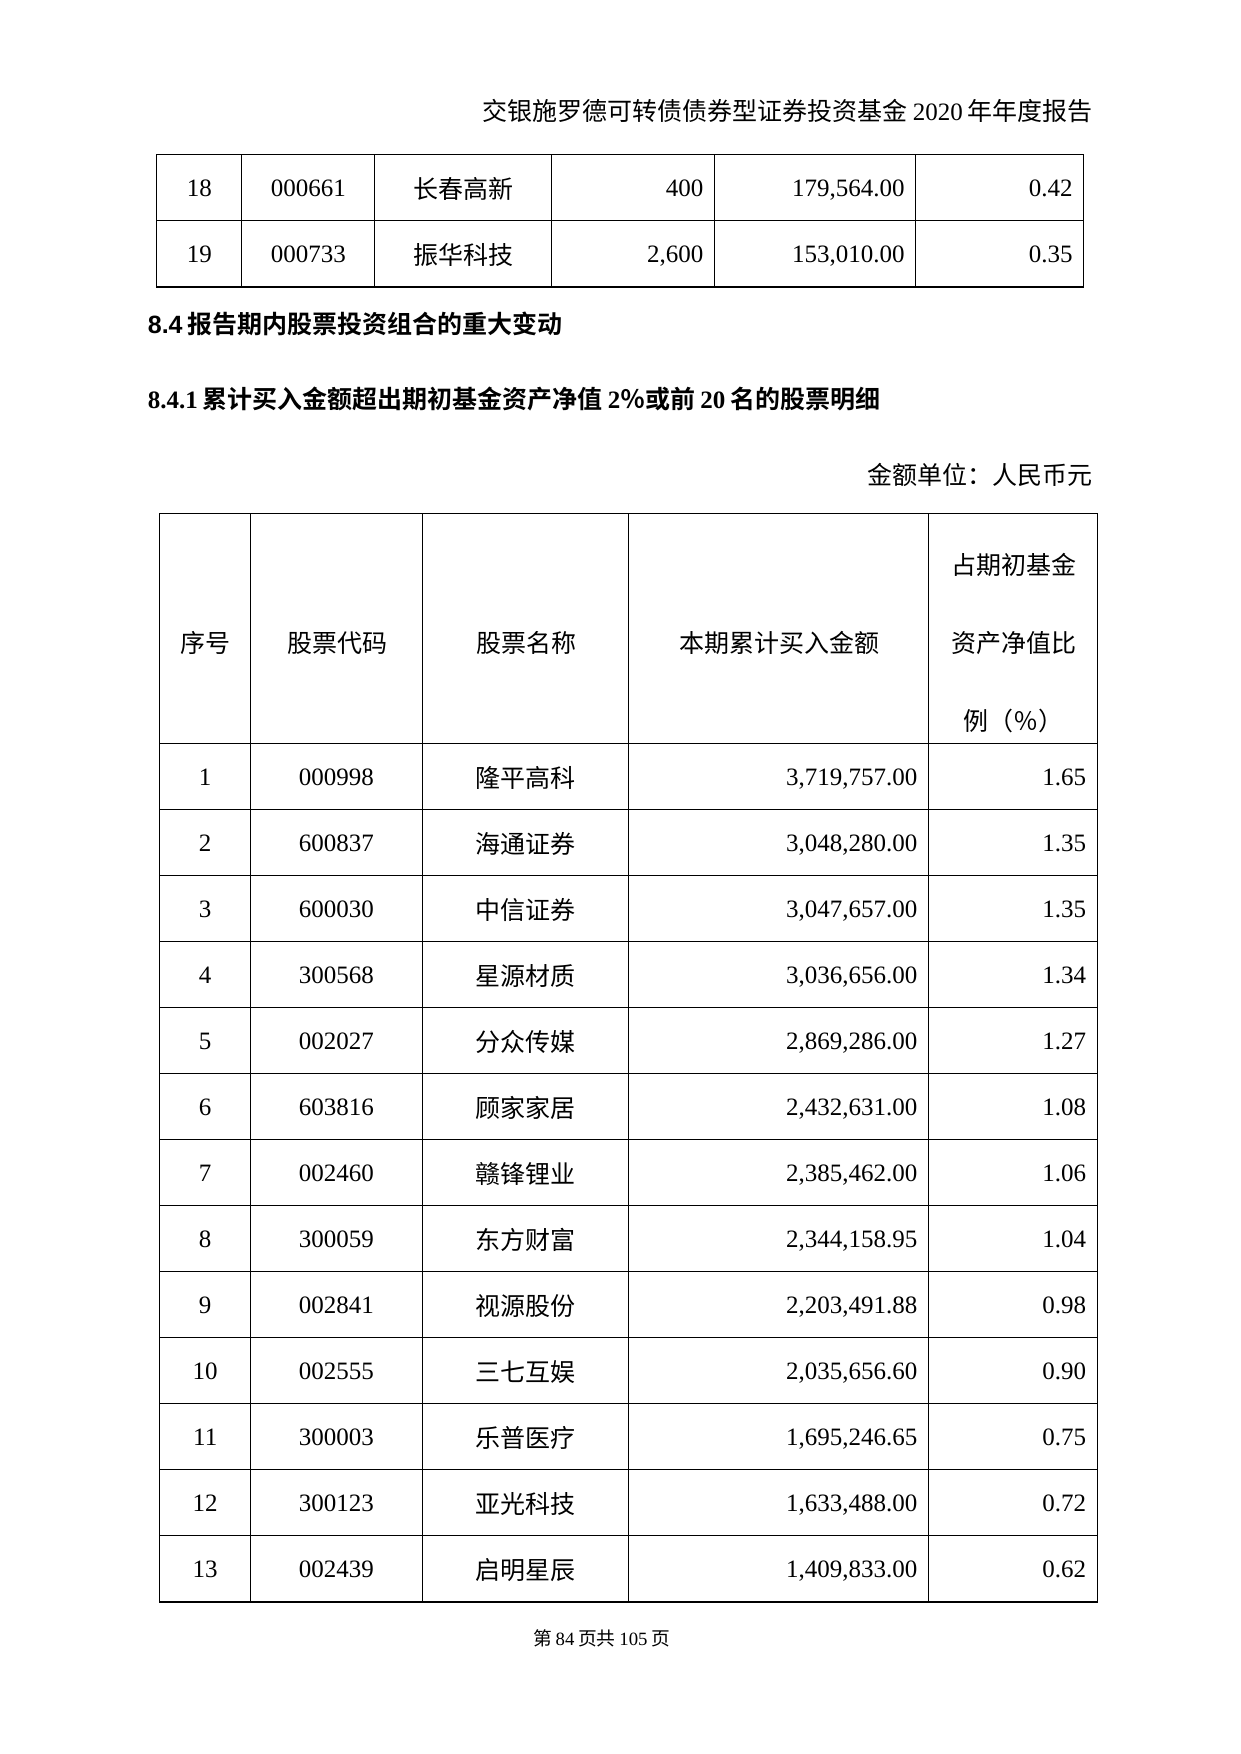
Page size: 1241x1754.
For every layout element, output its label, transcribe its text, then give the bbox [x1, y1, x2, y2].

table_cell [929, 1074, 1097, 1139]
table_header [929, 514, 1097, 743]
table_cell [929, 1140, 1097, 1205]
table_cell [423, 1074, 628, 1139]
subtitle 8.4报告期内股票投资组合的重大变动 [148, 290, 1092, 355]
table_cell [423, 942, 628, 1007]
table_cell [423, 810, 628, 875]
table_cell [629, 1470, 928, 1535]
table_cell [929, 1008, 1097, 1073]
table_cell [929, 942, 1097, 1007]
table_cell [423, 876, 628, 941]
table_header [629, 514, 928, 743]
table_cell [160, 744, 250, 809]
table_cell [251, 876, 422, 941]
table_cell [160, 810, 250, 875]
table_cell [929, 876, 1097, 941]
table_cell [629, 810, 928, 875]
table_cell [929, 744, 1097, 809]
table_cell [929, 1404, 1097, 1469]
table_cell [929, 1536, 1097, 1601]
table_cell 0.35 [916, 221, 1083, 286]
table_cell 振华科技 [375, 221, 551, 286]
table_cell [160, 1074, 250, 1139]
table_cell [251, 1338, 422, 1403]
table_cell 长春高新 [375, 155, 551, 220]
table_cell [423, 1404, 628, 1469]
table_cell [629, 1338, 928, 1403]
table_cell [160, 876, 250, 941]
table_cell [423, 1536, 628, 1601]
table_cell 19 [157, 221, 241, 286]
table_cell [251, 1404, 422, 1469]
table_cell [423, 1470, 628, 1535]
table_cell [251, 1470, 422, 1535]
table_cell 2,600 [552, 221, 714, 286]
table_cell 0.42 [916, 155, 1083, 220]
table_cell 400 [552, 155, 714, 220]
table_cell 18 [157, 155, 241, 220]
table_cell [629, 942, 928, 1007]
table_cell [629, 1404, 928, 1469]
table_cell 000661 [242, 155, 374, 220]
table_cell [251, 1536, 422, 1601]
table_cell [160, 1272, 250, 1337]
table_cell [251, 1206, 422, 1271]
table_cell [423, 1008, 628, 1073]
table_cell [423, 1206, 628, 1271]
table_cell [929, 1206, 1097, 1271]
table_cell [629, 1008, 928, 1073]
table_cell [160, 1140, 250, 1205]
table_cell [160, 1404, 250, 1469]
table_cell 153,010.00 [715, 221, 915, 286]
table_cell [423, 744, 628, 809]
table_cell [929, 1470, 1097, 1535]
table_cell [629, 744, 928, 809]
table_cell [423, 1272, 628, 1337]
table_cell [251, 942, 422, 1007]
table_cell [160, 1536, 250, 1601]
table_cell 179,564.00 [715, 155, 915, 220]
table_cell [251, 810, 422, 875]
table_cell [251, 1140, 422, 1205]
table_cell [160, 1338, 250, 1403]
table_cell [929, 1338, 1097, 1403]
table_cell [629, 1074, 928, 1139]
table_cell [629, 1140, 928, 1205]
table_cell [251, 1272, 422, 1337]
text 8.4.1累计买入金额超出期初基金资产净值2％或前20名的股票明细 [148, 366, 1092, 431]
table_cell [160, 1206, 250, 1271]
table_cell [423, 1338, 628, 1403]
table_cell 000733 [242, 221, 374, 286]
text 金额单位：人民币元 [149, 441, 1092, 506]
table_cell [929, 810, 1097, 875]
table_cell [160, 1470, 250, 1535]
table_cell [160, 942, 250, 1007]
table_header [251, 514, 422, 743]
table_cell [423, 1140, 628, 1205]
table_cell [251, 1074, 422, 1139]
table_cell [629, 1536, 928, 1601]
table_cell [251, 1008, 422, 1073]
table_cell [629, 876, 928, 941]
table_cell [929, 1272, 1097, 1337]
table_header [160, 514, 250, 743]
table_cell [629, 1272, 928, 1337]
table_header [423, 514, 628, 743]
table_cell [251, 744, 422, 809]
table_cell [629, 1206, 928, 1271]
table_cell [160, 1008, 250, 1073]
